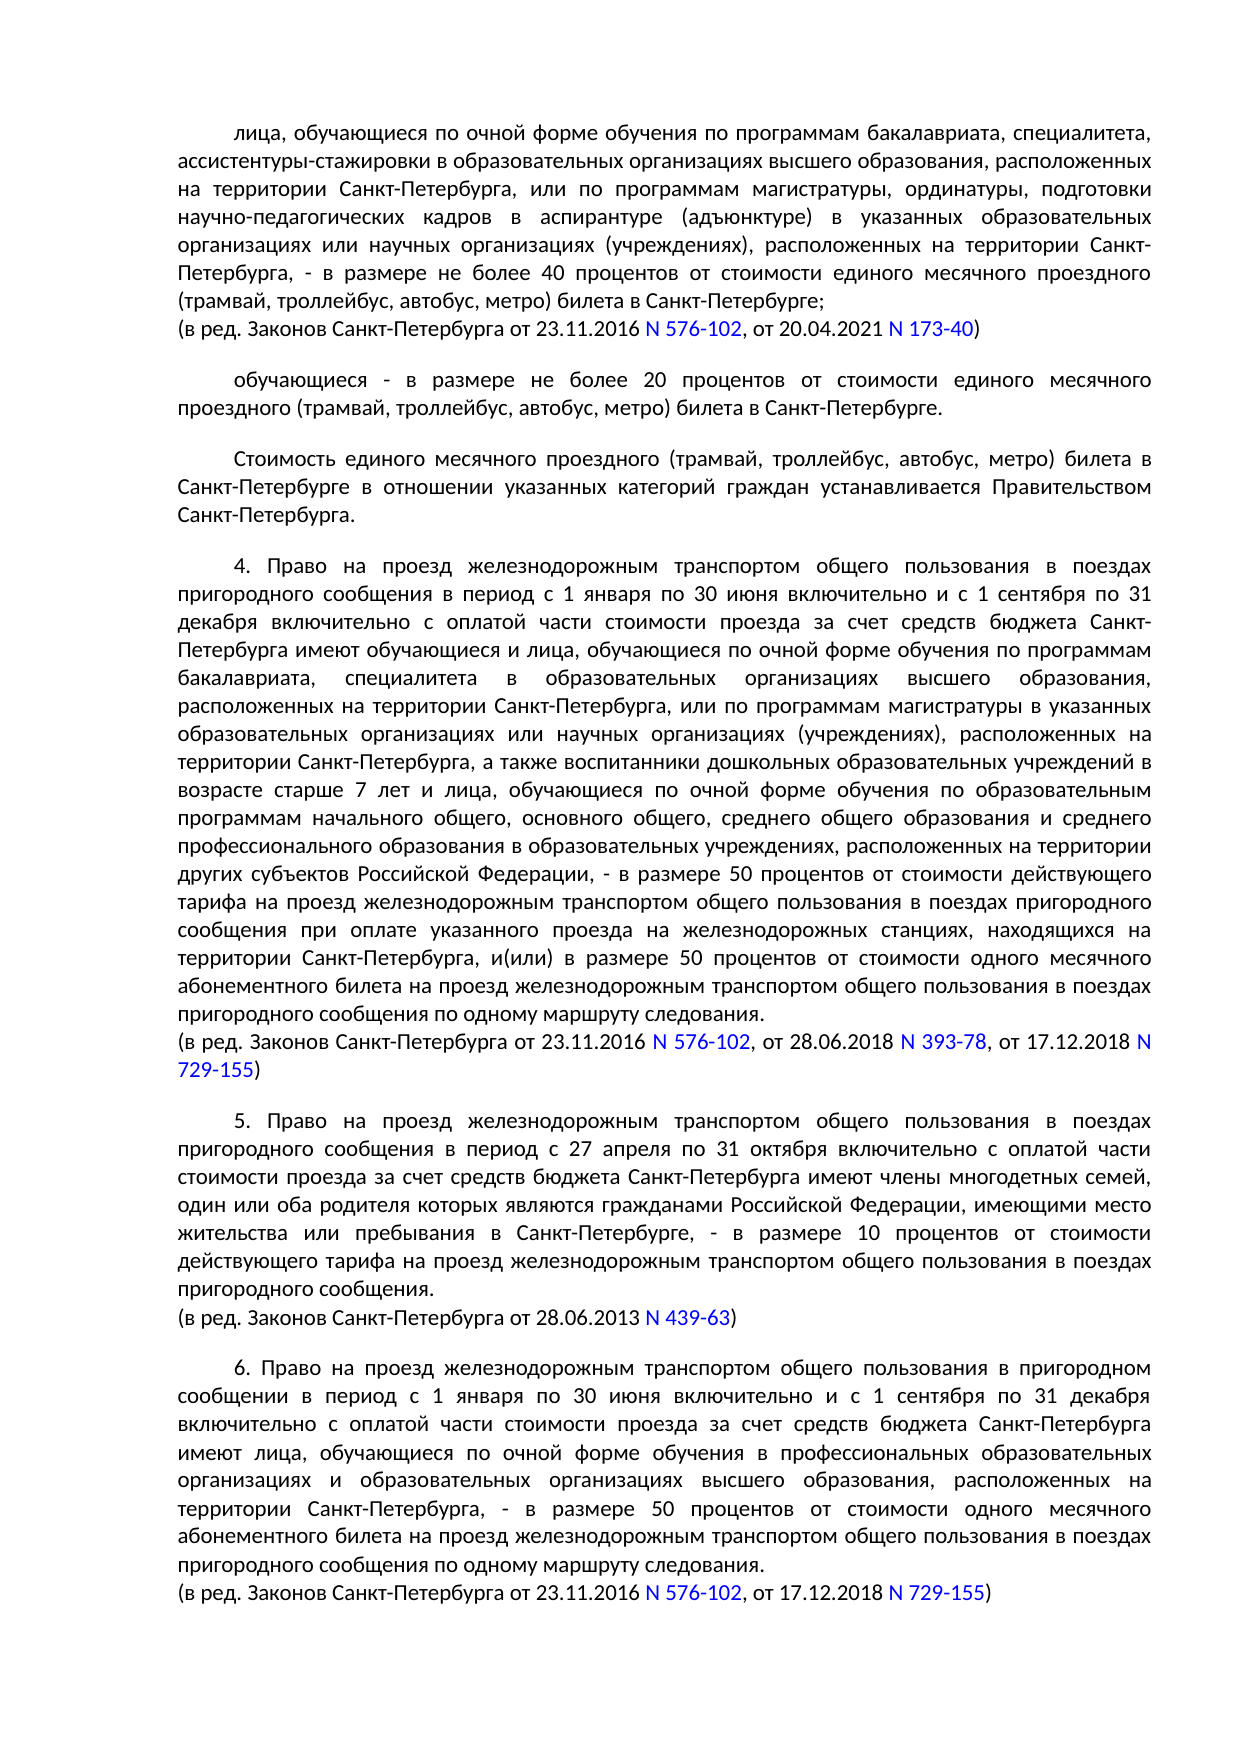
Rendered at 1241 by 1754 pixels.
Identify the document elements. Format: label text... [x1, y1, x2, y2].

text Стоимость единого месячного проездного (трамвай, троллейбус, автобус, метро) билета в Санкт-Петербурге в отношении указанных категорий граждан устанавливается Правительством Санкт-Петербурга. [177, 444, 1152, 528]
text 6. Право на проезд железнодорожным транспортом общего пользования в пригородном сообщении в период с 1 января по 30 июня включительно и с 1 сентября по 31 декабря включительно с оплатой части стоимости проезда за счет средств бюджета Санкт-Петербурга имеют лица, обучающиеся по очной форме обучения в профессиональных образовательных организациях и образовательных организациях высшего образования, расположенных на территории Санкт-Петербурга, - в размере 50 процентов от стоимости одного месячного абонементного билета на проезд железнодорожным транспортом общего пользования в поездах пригородного сообщения по одному маршруту следования. [177, 1353, 1152, 1578]
text лица, обучающиеся по очной форме обучения по программам бакалавриата, специалитета, ассистентуры-стажировки в образовательных организациях высшего образования, расположенных на территории Санкт-Петербурга, или по программам магистратуры, ординатуры, подготовки научно-педагогических кадров в аспирантуре (адъюнктуре) в указанных образовательных организациях или научных организациях (учреждениях), расположенных на территории Санкт-Петербурга, - в размере не более 40 процентов от стоимости единого месячного проездного (трамвай, троллейбус, автобус, метро) билета в Санкт-Петербурге; [177, 118, 1152, 314]
text 4. Право на проезд железнодорожным транспортом общего пользования в поездах пригородного сообщения в период с 1 января по 30 июня включительно и с 1 сентября по 31 декабря включительно с оплатой части стоимости проезда за счет средств бюджета Санкт-Петербурга имеют обучающиеся и лица, обучающиеся по очной форме обучения по программам бакалавриата, специалитета в образовательных организациях высшего образования, расположенных на территории Санкт-Петербурга, или по программам магистратуры в указанных образовательных организациях или научных организациях (учреждениях), расположенных на территории Санкт-Петербурга, а также воспитанники дошкольных образовательных учреждений в возрасте старше 7 лет и лица, обучающиеся по очной форме обучения по образовательным программам начального общего, основного общего, среднего общего образования и среднего профессионального образования в образовательных учреждениях, расположенных на территории других субъектов Российской Федерации, - в размере 50 процентов от стоимости действующего тарифа на проезд железнодорожным транспортом общего пользования в поездах пригородного сообщения при оплате указанного проезда на железнодорожных станциях, находящихся на территории Санкт-Петербурга, и(или) в размере 50 процентов от стоимости одного месячного абонементного билета на проезд железнодорожным транспортом общего пользования в поездах пригородного сообщения по одному маршруту следования. [177, 551, 1152, 1027]
text (в ред. Законов Санкт-Петербурга от 28.06.2013 N 439-63) [177, 1303, 1152, 1331]
text (в ред. Законов Санкт-Петербурга от 23.11.2016 N 576-102, от 20.04.2021 N 173-40) [177, 314, 1152, 342]
text (в ред. Законов Санкт-Петербурга от 23.11.2016 N 576-102, от 28.06.2018 N 393-78, от 17.12.2018 N 729-155) [177, 1027, 1152, 1083]
text 5. Право на проезд железнодорожным транспортом общего пользования в поездах пригородного сообщения в период с 27 апреля по 31 октября включительно с оплатой части стоимости проезда за счет средств бюджета Санкт-Петербурга имеют члены многодетных семей, один или оба родителя которых являются гражданами Российской Федерации, имеющими место жительства или пребывания в Санкт-Петербурге, - в размере 10 процентов от стоимости действующего тарифа на проезд железнодорожным транспортом общего пользования в поездах пригородного сообщения. [177, 1106, 1152, 1303]
text обучающиеся - в размере не более 20 процентов от стоимости единого месячного проездного (трамвай, троллейбус, автобус, метро) билета в Санкт-Петербурге. [177, 365, 1152, 421]
text (в ред. Законов Санкт-Петербурга от 23.11.2016 N 576-102, от 17.12.2018 N 729-155) [177, 1578, 1152, 1606]
